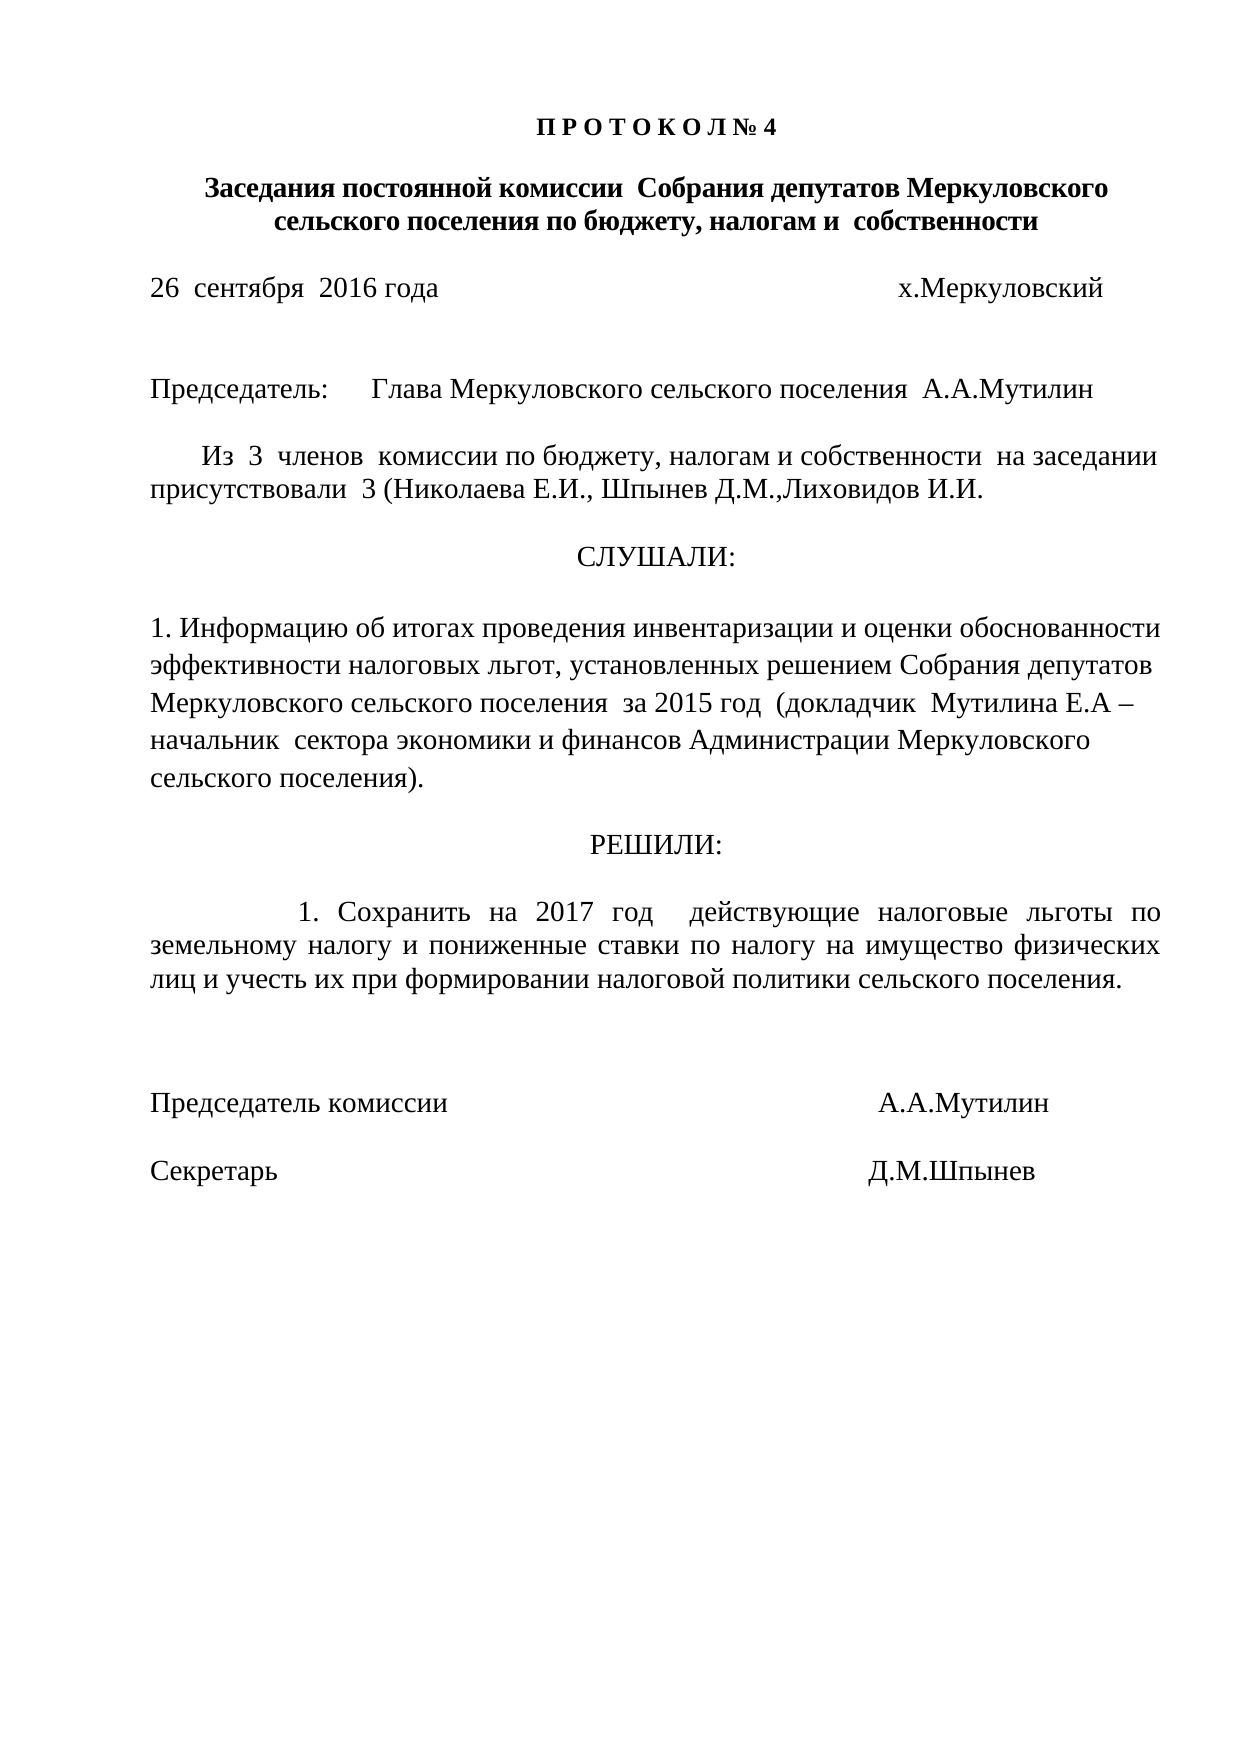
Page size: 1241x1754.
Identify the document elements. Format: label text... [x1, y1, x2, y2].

text 1. Информацию об итогах проведения инвентаризации и оценки обоснованности эффективности налоговых льгот, установленных решением Собрания депутатов Меркуловского сельского поселения за 2015 год (докладчик Мутилина Е.А – начальник сектора экономики и финансов Администрации Меркуловского сельского поселения). [150, 606, 1162, 793]
text Из 3 членов комиссии по бюджету, налогам и собственности на заседании присутствовали 3 (Николаева Е.И., Шпынев Д.М.,Лиховидов И.И. [150, 438, 1162, 505]
text Председатель комиссии А.А.Мутилин [150, 1086, 1162, 1119]
subtitle П Р О Т О К О Л № 4 [150, 112, 1162, 141]
text 1. Сохранить на 2017 год действующие налоговые льготы по земельному налогу и пониженные ставки по налогу на имущество физических лиц и учесть их при формировании налоговой политики сельского поселения. [150, 894, 1162, 994]
text СЛУШАЛИ: [150, 539, 1162, 572]
text Заседания постоянной комиссии Собрания депутатов Меркуловского сельского поселения по бюджету, налогам и собственности [150, 170, 1162, 237]
text Секретарь Д.М.Шпынев [150, 1153, 1162, 1186]
text РЕШИЛИ: [150, 827, 1162, 860]
text Председатель: Глава Меркуловского сельского поселения А.А.Мутилин [150, 371, 1162, 404]
text 26 сентября 2016 года х.Меркуловский [150, 270, 1162, 304]
